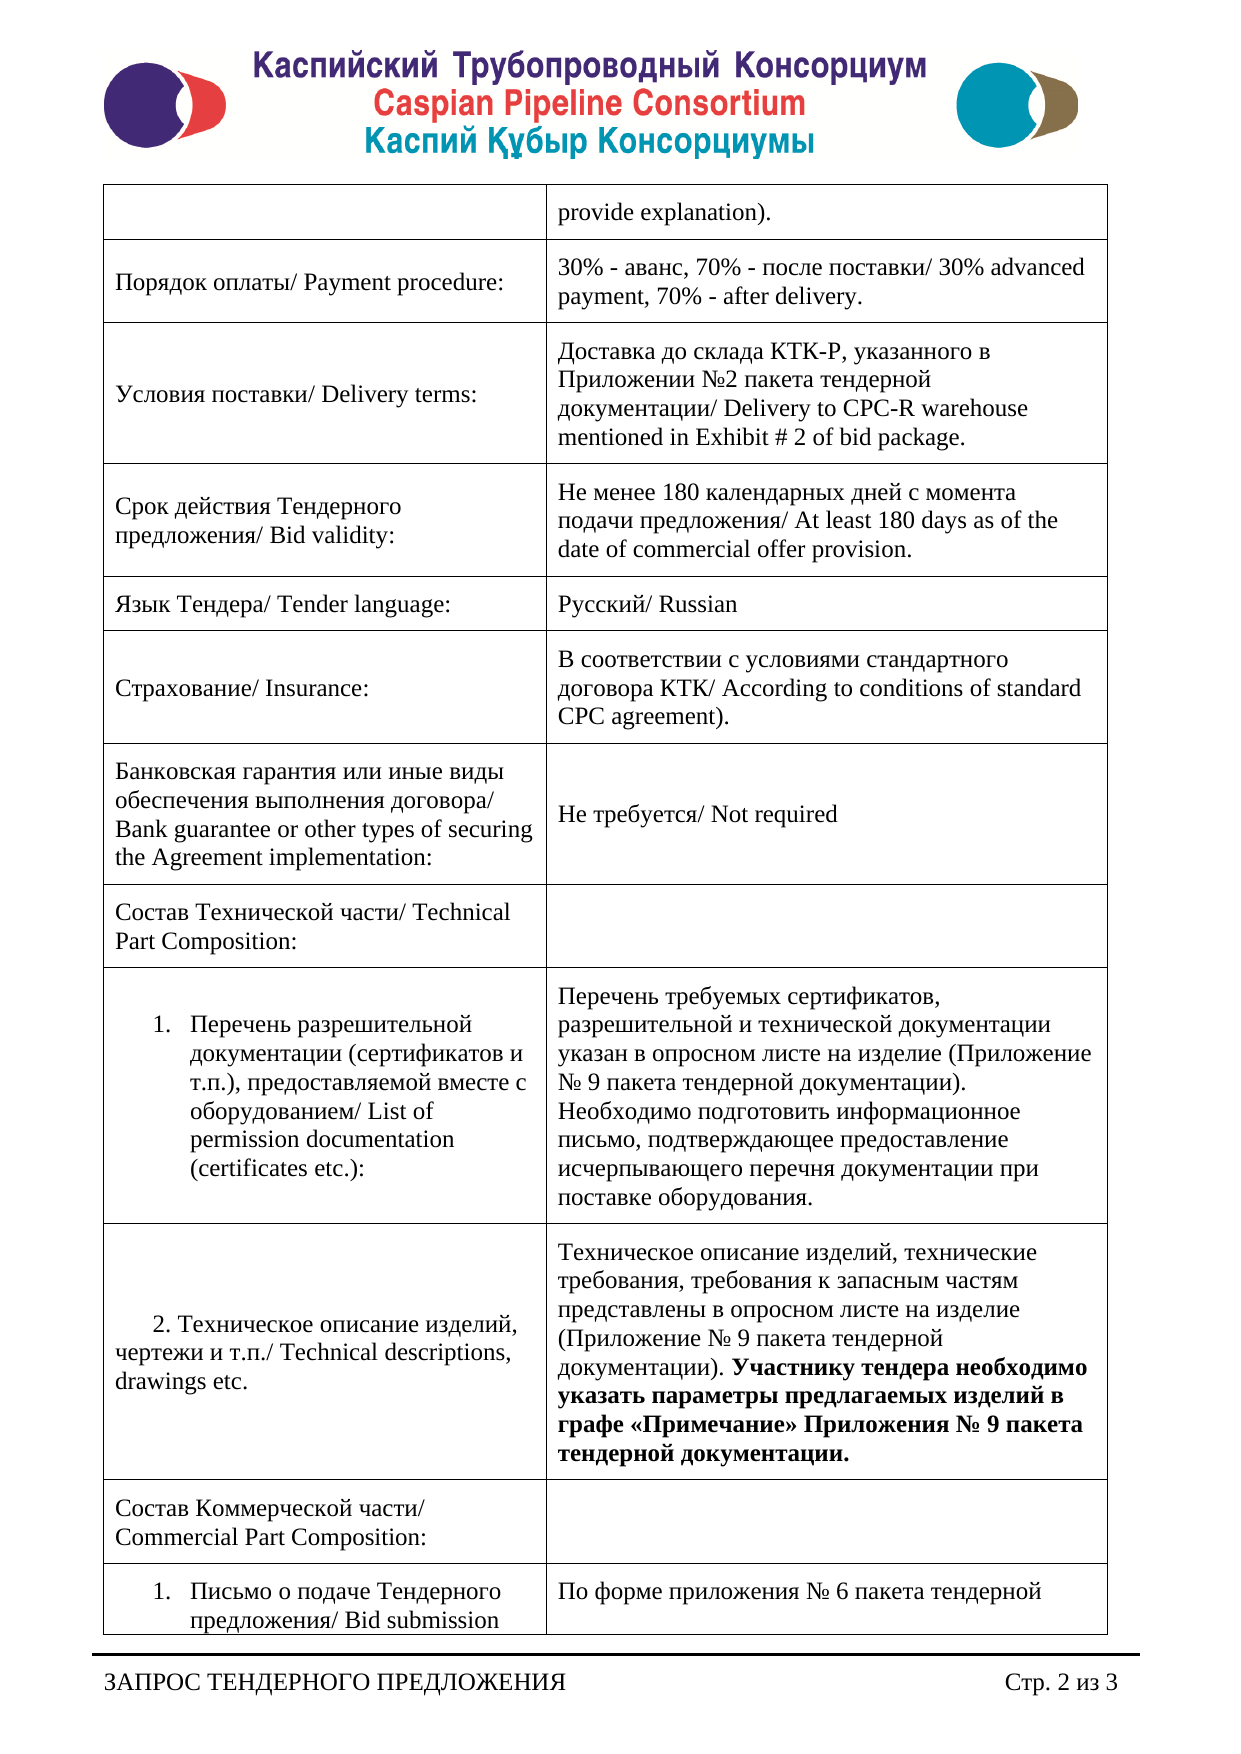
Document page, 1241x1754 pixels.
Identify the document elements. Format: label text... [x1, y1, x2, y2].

table_cell Порядок оплаты/ Payment procedure: [104, 240, 546, 322]
table_cell Язык Тендера/ Tender language: [104, 577, 546, 630]
table_cell В соответствии с условиями стандартного договора КТК/ According to conditions of standard CPC agreement). [547, 631, 1107, 743]
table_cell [104, 1564, 546, 1634]
table_cell Страхование/ Insurance: [104, 631, 546, 743]
table_cell 30% - аванс, 70% - после поставки/ 30% advanced payment, 70% - after delivery. [547, 240, 1107, 322]
table_cell Техническое описание изделий, технические требования, требования к запасным частям представлены в опросном листе на изделие (Приложение № 9 пакета тендерной документации). Участнику тендера необходимо указать параметры предлагаемых изделий в графе «Примечание» Приложения № 9 пакета тендерной документации. [547, 1224, 1107, 1479]
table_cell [547, 1564, 1107, 1634]
table_cell Не менее 180 календарных дней с момента подачи предложения/ At least 180 days as of the date of commercial offer provision. [547, 464, 1107, 576]
table_cell Условия поставки/ Delivery terms: [104, 323, 546, 463]
table_cell 2. Техническое описание изделий, чертежи и т.п./ Technical descriptions, drawings etc. [104, 1224, 546, 1479]
table_cell Срок действия Тендерного предложения/ Bid validity: [104, 464, 546, 576]
table_cell [547, 1480, 1107, 1563]
table_cell Перечень разрешительной документации (сертификатов и т.п.), предоставляемой вместе с оборудованием/ List of permission documentation (certificates etc.): [104, 968, 546, 1223]
table_cell Состав Коммерческой части/ Commercial Part Composition: [104, 1480, 546, 1563]
table_cell [547, 885, 1107, 967]
table_cell Не требуется/ Not required [547, 744, 1107, 884]
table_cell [104, 185, 546, 239]
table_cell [547, 185, 1107, 239]
table_cell Доставка до склада КТК-Р, указанного в Приложении №2 пакета тендерной документации/ Delivery to CPC-R warehouse mentioned in Exhibit # 2 of bid package. [547, 323, 1107, 463]
table_cell Банковская гарантия или иные виды обеспечения выполнения договора/ Bank guarantee or other types of securing the Agreement implementation: [104, 744, 546, 884]
table_cell Русский/ Russian [547, 577, 1107, 630]
table_cell Перечень требуемых сертификатов, разрешительной и технической документации указан в опросном листе на изделие (Приложение № 9 пакета тендерной документации). Необходимо подготовить информационное письмо, подтверждающее предоставление исчерпывающего перечня документации при поставке оборудования. [547, 968, 1107, 1223]
table_cell Состав Технической части/ Technical Part Composition: [104, 885, 546, 967]
